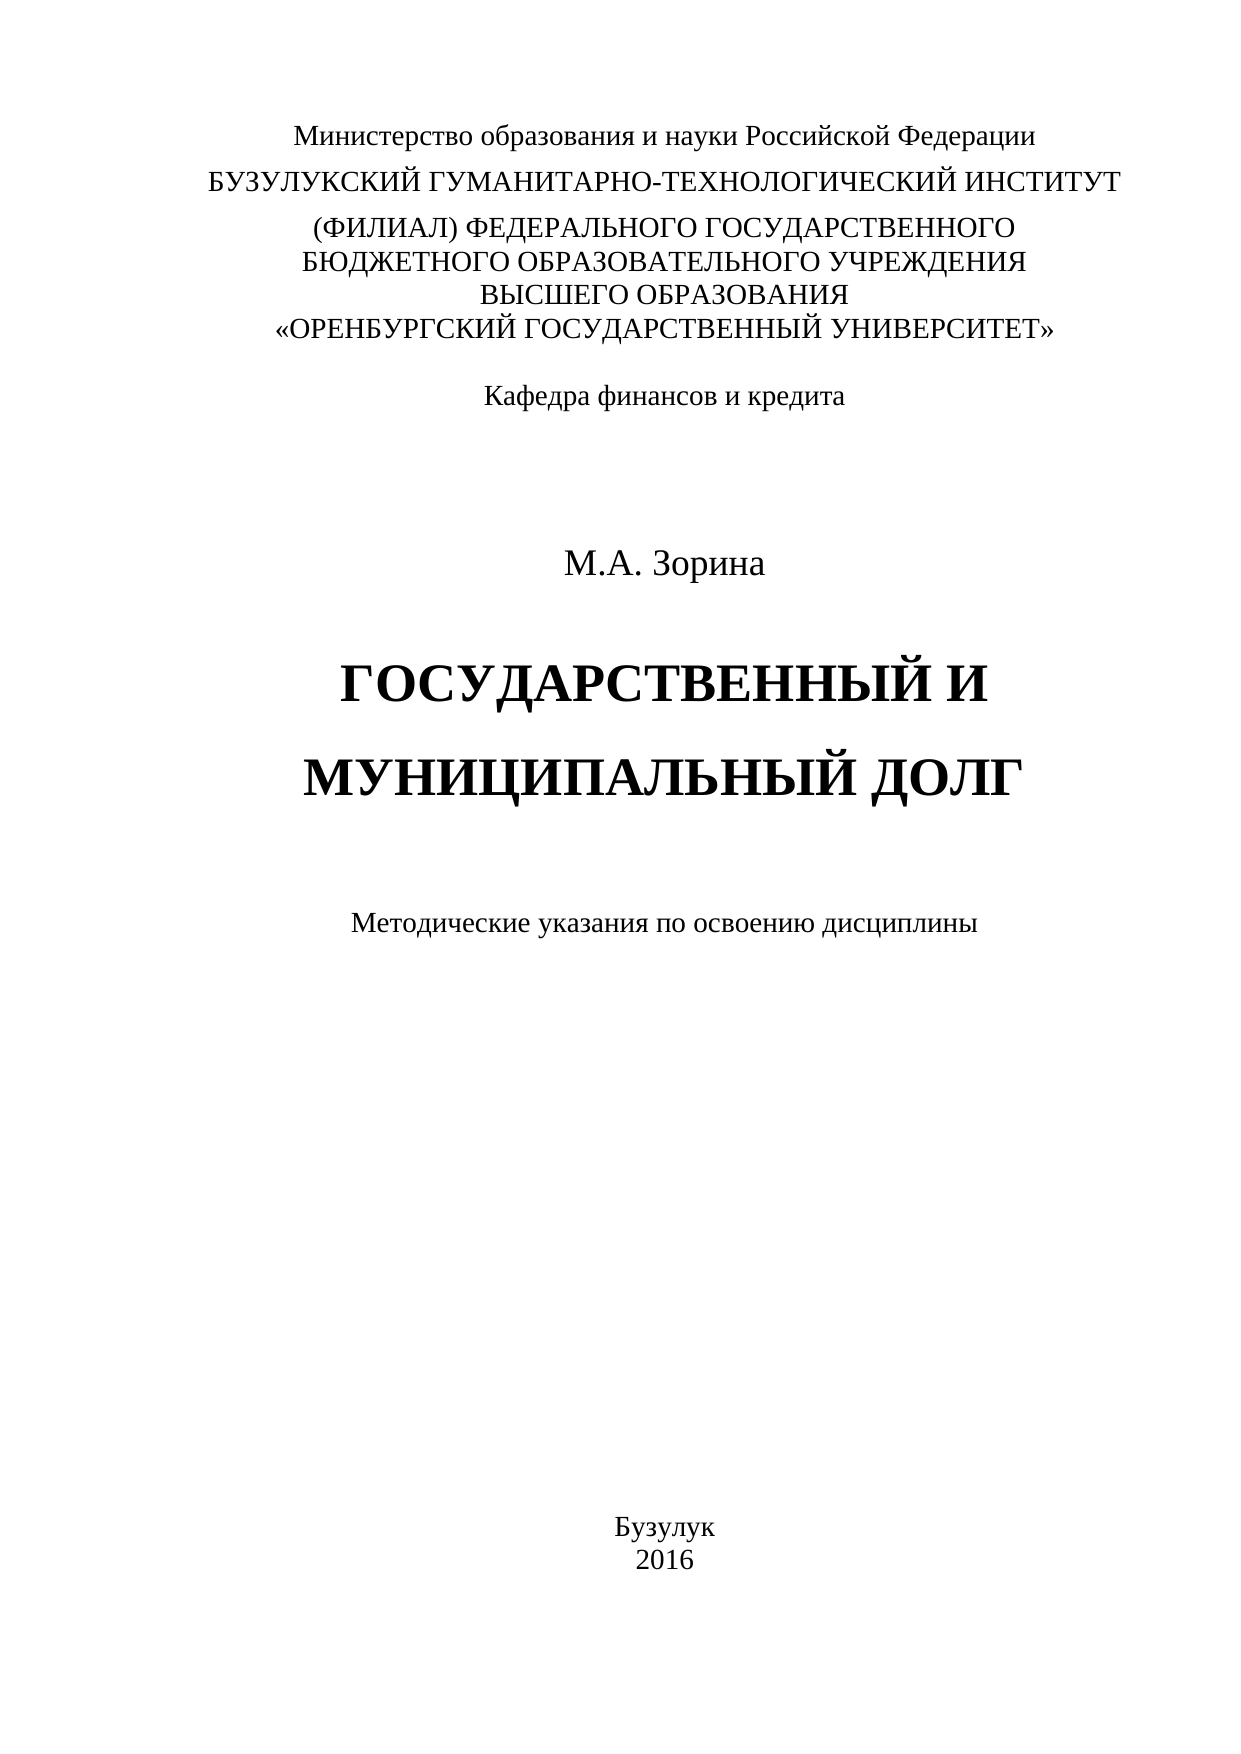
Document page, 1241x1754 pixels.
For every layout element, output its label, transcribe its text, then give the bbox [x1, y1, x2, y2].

text «ОРЕНБУРГСКИЙ ГОСУДАРСТВЕННЫЙ УНИВЕРСИТЕТ» [177, 311, 1152, 344]
text Кафедра финансов и кредита [177, 378, 1152, 411]
text Бузулук [177, 1509, 1152, 1542]
subtitle М.А. Зорина [177, 541, 1152, 584]
text 2016 [177, 1542, 1152, 1576]
title Министерство образования и науки Российской Федерации [177, 118, 1152, 152]
title БУЗУЛУКСКИЙ ГУМАНИТАРНО-ТЕХНОЛОГИЧЕСКИЙ ИНСТИТУТ [177, 164, 1152, 198]
title ВЫСШЕГО ОБРАЗОВАНИЯ [177, 277, 1152, 311]
text Методические указания по освоению дисциплины [177, 905, 1152, 938]
title БЮДЖЕТНОГО ОБРАЗОВАТЕЛЬНОГО УЧРЕЖДЕНИЯ [177, 244, 1152, 277]
text ГОСУДАРСТВЕННЫЙ И МУНИЦИПАЛЬНЫЙ ДОЛГ [177, 651, 1152, 807]
title (ФИЛИАЛ) ФЕДЕРАЛЬНОГО ГОСУДАРСТВЕННОГО [177, 210, 1152, 244]
